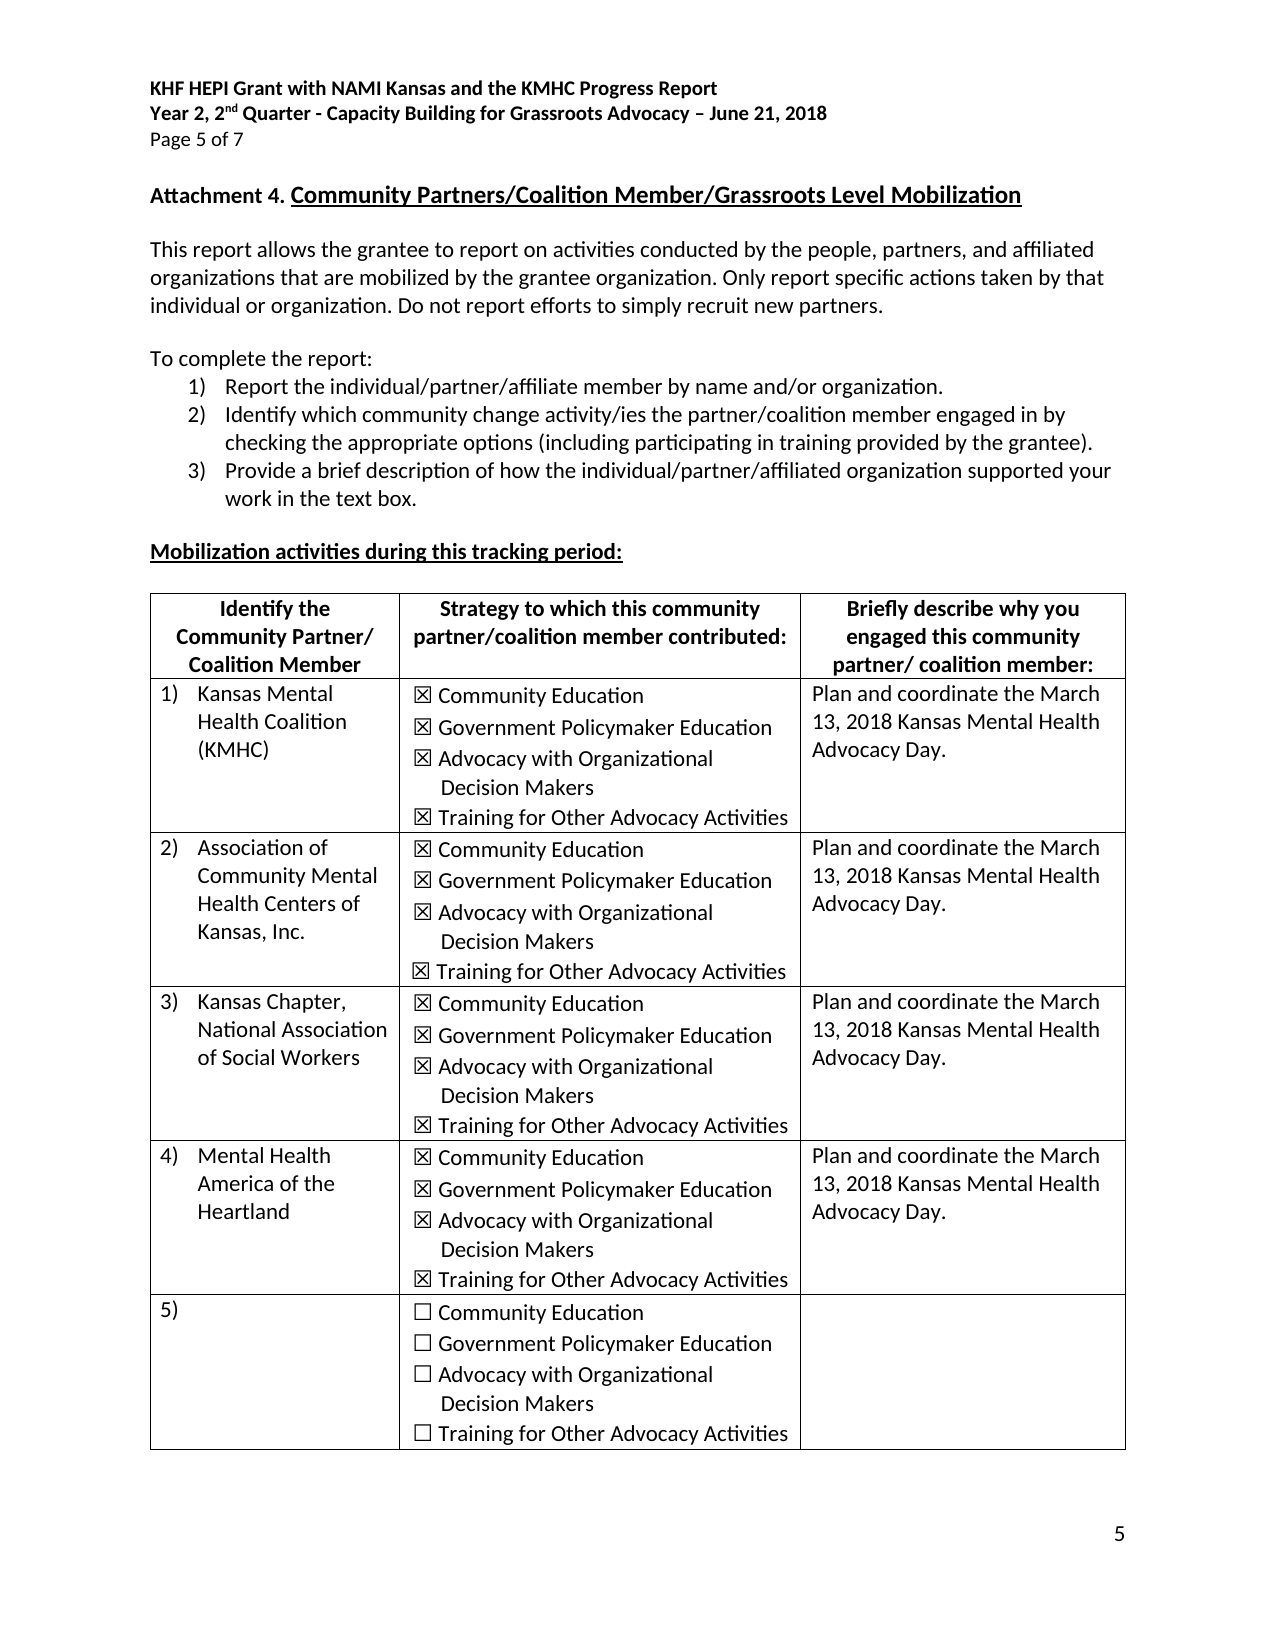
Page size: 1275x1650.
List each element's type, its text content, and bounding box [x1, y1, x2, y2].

table_cell Association of Community Mental Health Centers of Kansas, Inc. [151, 833, 399, 986]
table_cell Community Education Government Policymaker Education Advocacy with Organizational Decision Makers Training for Other Advocacy Activities [400, 987, 800, 1140]
table_cell Kansas Chapter, National Association of Social Workers [151, 987, 399, 1140]
table_cell Plan and coordinate the March 13, 2018 Kansas Mental Health Advocacy Day. [801, 679, 1125, 832]
table_header Identify the Community Partner/ Coalition Member [151, 594, 399, 678]
table_cell [801, 1295, 1125, 1448]
table_cell Community Education Government Policymaker Education Advocacy with Organizational Decision Makers Training for Other Advocacy Activities [400, 1141, 800, 1294]
table_cell Kansas Mental Health Coalition (KMHC) [151, 679, 399, 832]
text Mobilization activities during this tracking period: [150, 537, 1125, 565]
list Report the individual/partner/affiliate member by name and/or organization. [187, 372, 1125, 400]
table_cell Community Education Government Policymaker Education Advocacy with Organizational Decision Makers Training for Other Advocacy Activities [400, 1295, 800, 1448]
text Attachment 4. Community Partners/Coalition Member/Grassroots Level Mobilization [150, 179, 1125, 210]
table_cell Community Education Government Policymaker Education Advocacy with Organizational Decision Makers Training for Other Advocacy Activities [400, 679, 800, 832]
table_cell Plan and coordinate the March 13, 2018 Kansas Mental Health Advocacy Day. [801, 987, 1125, 1140]
table_cell Mental Health America of the Heartland [151, 1141, 399, 1294]
table_cell Community Education Government Policymaker Education Advocacy with Organizational Decision Makers Training for Other Advocacy Activities [400, 833, 800, 986]
text To complete the report: [150, 344, 1125, 372]
table_header Briefly describe why you engaged this community partner/ coalition member: [801, 594, 1125, 678]
list Provide a brief description of how the individual/partner/affiliated organization supported your work in the text box. [187, 456, 1125, 512]
table_header Strategy to which this community partner/coalition member contributed: [400, 594, 800, 678]
text This report allows the grantee to report on activities conducted by the people, partners, and affiliated organizations that are mobilized by the grantee organization. Only report specific actions taken by that individual or organization. Do not report efforts to simply recruit new partners. [150, 235, 1125, 319]
table_cell [151, 1295, 399, 1448]
table_cell Plan and coordinate the March 13, 2018 Kansas Mental Health Advocacy Day. [801, 1141, 1125, 1294]
table_cell Plan and coordinate the March 13, 2018 Kansas Mental Health Advocacy Day. [801, 833, 1125, 986]
list Identify which community change activity/ies the partner/coalition member engaged in by checking the appropriate options (including participating in training provided by the grantee). [187, 400, 1125, 456]
